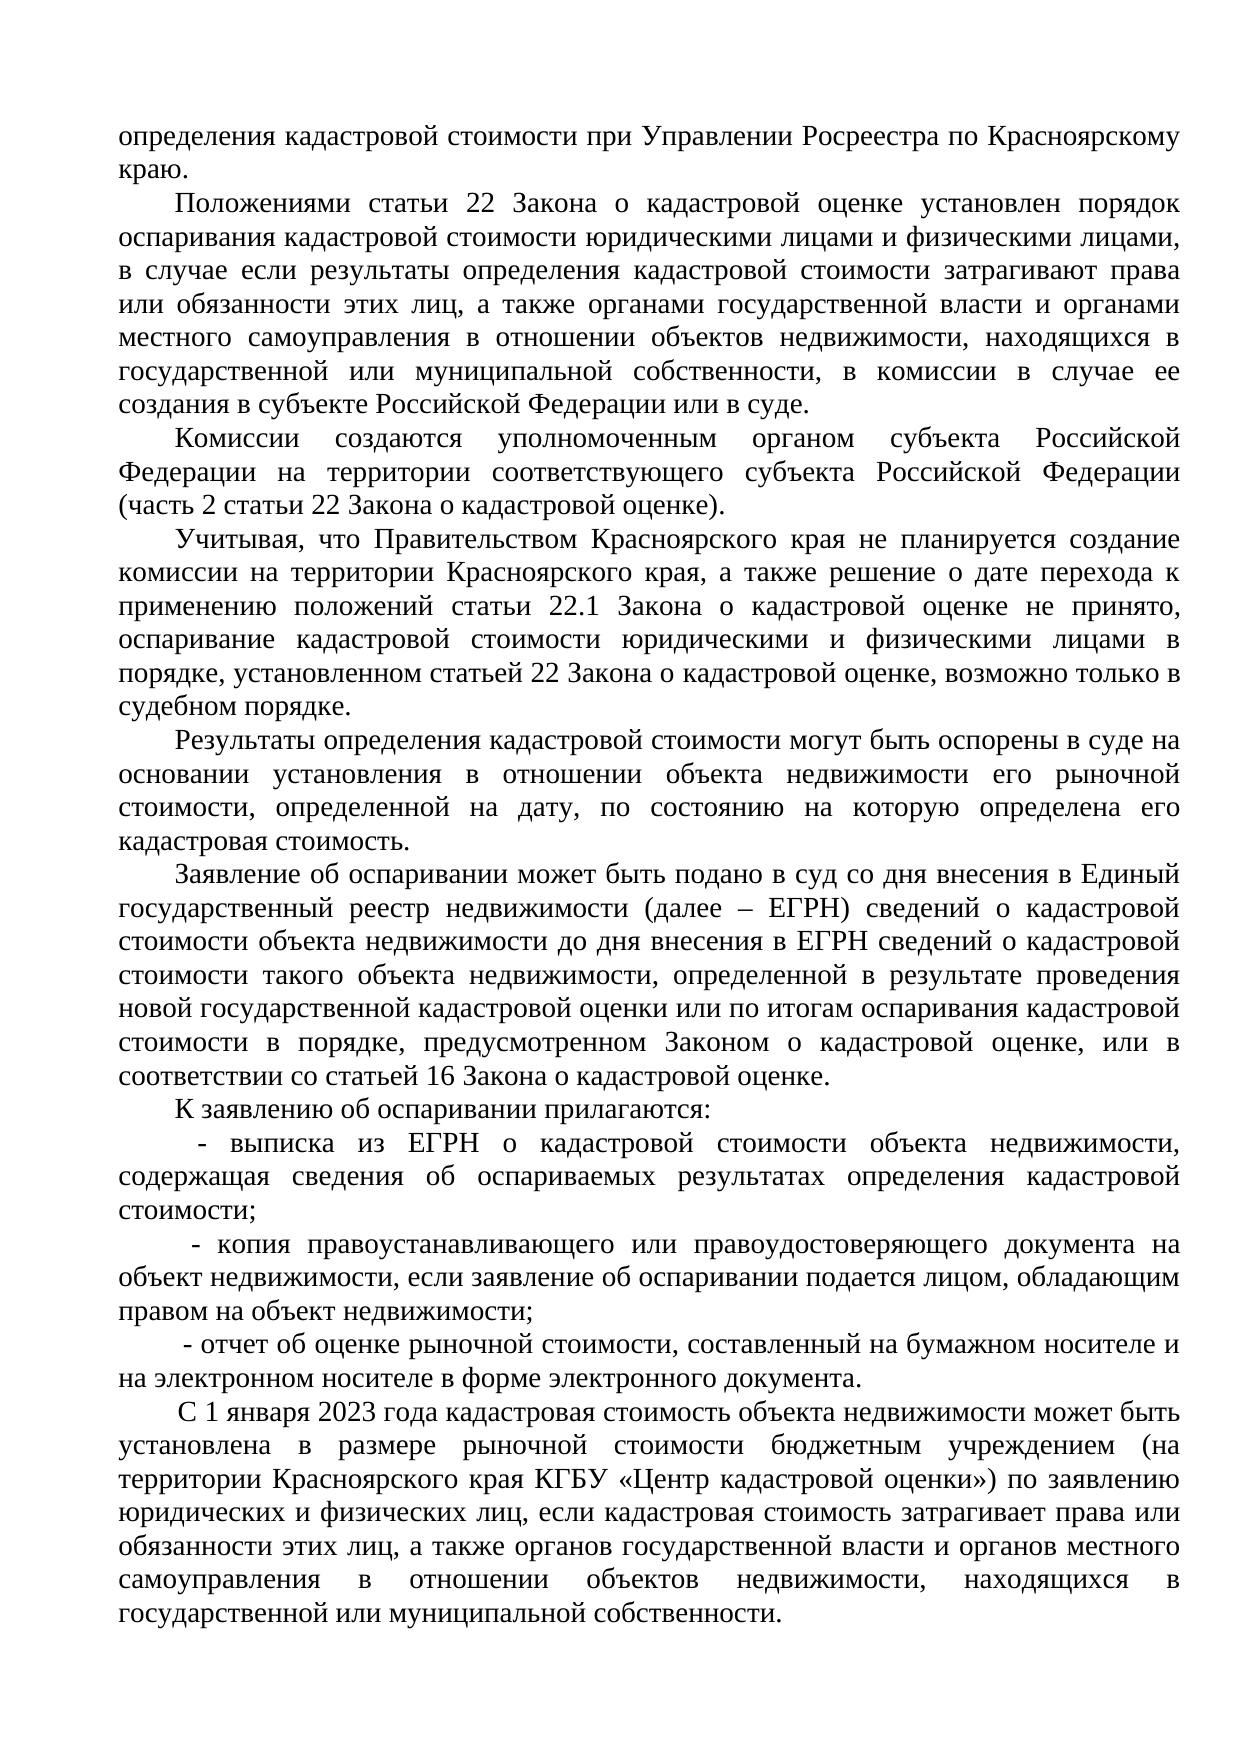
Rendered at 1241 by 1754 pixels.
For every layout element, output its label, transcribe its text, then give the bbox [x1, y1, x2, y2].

text Положениями статьи 22 Закона о кадастровой оценке установлен порядок оспаривания кадастровой стоимости юридическими лицами и физическими лицами, в случае если результаты определения кадастровой стоимости затрагивают права или обязанности этих лиц, а также органами государственной власти и органами местного самоуправления в отношении объектов недвижимости, находящихся в государственной или муниципальной собственности, в комиссии в случае ее создания в субъекте Российской Федерации или в суде. [118, 185, 1181, 420]
text Заявление об оспаривании может быть подано в суд со дня внесения в Единый государственный реестр недвижимости (далее – ЕГРН) сведений о кадастровой стоимости объекта недвижимости до дня внесения в ЕГРН сведений о кадастровой стоимости такого объекта недвижимости, определенной в результате проведения новой государственной кадастровой оценки или по итогам оспаривания кадастровой стоимости в порядке, предусмотренном Законом о кадастровой оценке, или в соответствии со статьей 16 Закона о кадастровой оценке. [118, 856, 1181, 1091]
text - выписка из ЕГРН о кадастровой стоимости объекта недвижимости, содержащая сведения об оспариваемых результатах определения кадастровой стоимости; [118, 1125, 1181, 1226]
text Комиссии создаются уполномоченным органом субъекта Российской Федерации на территории соответствующего субъекта Российской Федерации (часть 2 статьи 22 Закона о кадастровой оценке). [118, 420, 1181, 521]
text К заявлению об оспаривании прилагаются: [118, 1091, 1181, 1125]
text - копия правоустанавливающего или правоудостоверяющего документа на объект недвижимости, если заявление об оспаривании подается лицом, обладающим правом на объект недвижимости; [118, 1226, 1181, 1326]
text - отчет об оценке рыночной стоимости, составленный на бумажном носителе и на электронном носителе в форме электронного документа. [118, 1326, 1181, 1393]
text Результаты определения кадастровой стоимости могут быть оспорены в суде на основании установления в отношении объекта недвижимости его рыночной стоимости, определенной на дату, по состоянию на которую определена его кадастровая стоимость. [118, 722, 1181, 856]
text С 1 января 2023 года кадастровая стоимость объекта недвижимости может быть установлена в размере рыночной стоимости бюджетным учреждением (на территории Красноярского края КГБУ «Центр кадастровой оценки») по заявлению юридических и физических лиц, если кадастровая стоимость затрагивает права или обязанности этих лиц, а также органов государственной власти и органов местного самоуправления в отношении объектов недвижимости, находящихся в государственной или муниципальной собственности. [118, 1394, 1181, 1628]
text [118, 118, 1181, 185]
text Учитывая, что Правительством Красноярского края не планируется создание комиссии на территории Красноярского края, а также решение о дате перехода к применению положений статьи 22.1 Закона о кадастровой оценке не принято, оспаривание кадастровой стоимости юридическими и физическими лицами в порядке, установленном статьей 22 Закона о кадастровой оценке, возможно только в судебном порядке. [118, 521, 1181, 722]
